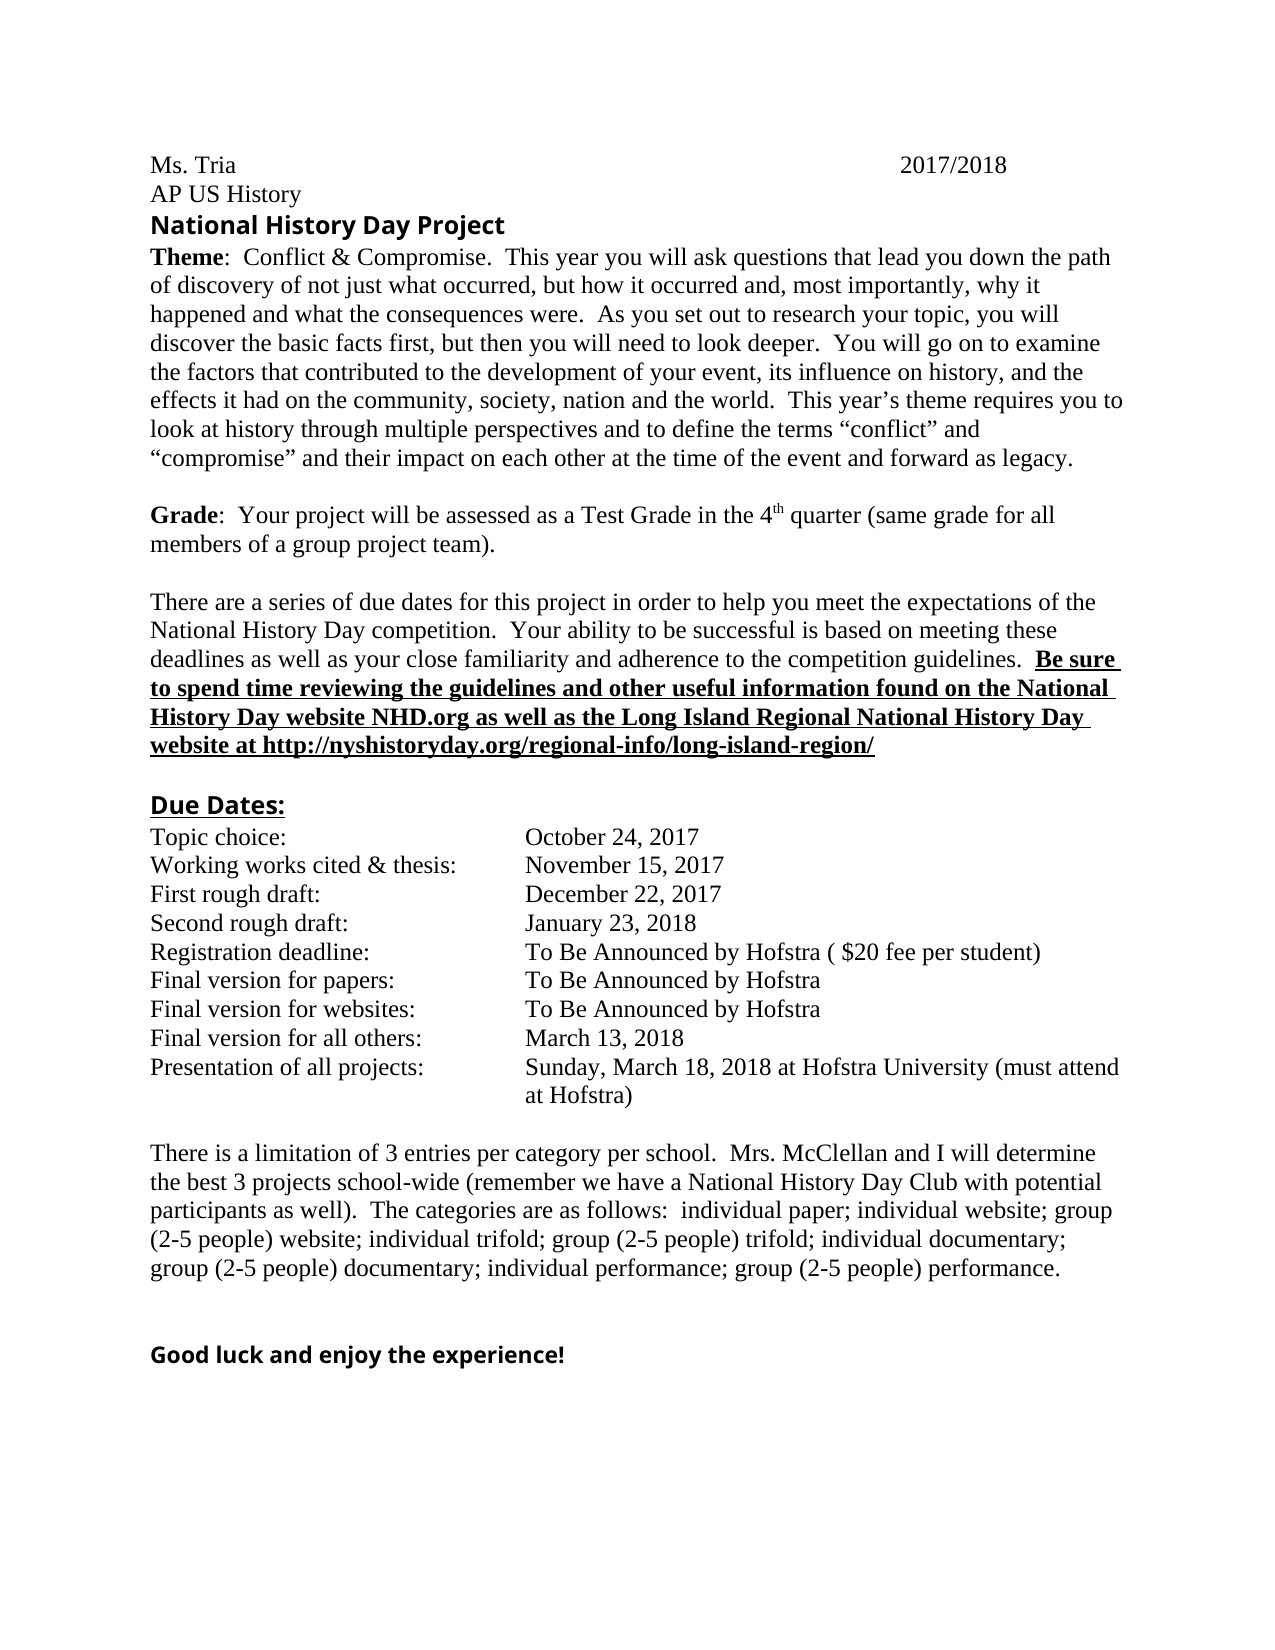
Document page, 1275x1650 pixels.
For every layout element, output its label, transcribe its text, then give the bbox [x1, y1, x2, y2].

text Theme: Conflict & Compromise. This year you will ask questions that lead you down the path of discovery of not just what occurred, but how it occurred and, most importantly, why it happened and what the consequences were. As you set out to research your topic, you will discover the basic facts first, but then you will need to look deeper. You will go on to examine the factors that contributed to the development of your event, its influence on history, and the effects it had on the community, society, nation and the world. This year’s theme requires you to look at history through multiple perspectives and to define the terms “conflict” and “compromise” and their impact on each other at the time of the event and forward as legacy. [150, 242, 1125, 472]
text Final version for all others: March 13, 2018 [150, 1023, 1125, 1052]
text National History Day Project [150, 207, 1125, 242]
text There are a series of due dates for this project in order to help you meet the expectations of the National History Day competition. Your ability to be successful is based on meeting these deadlines as well as your close familiarity and adherence to the competition guidelines. Be sure to spend time reviewing the guidelines and other useful information found on the National History Day website NHD.org as well as the Long Island Regional National History Day website at http://nyshistoryday.org/regional-info/long-island-region/ [150, 587, 1125, 759]
text Due Dates: [150, 788, 1125, 822]
text First rough draft: December 22, 2017 [150, 879, 1125, 908]
text Registration deadline: To Be Announced by Hofstra ( $20 fee per student) [150, 937, 1125, 966]
text Final version for websites: To Be Announced by Hofstra [150, 994, 1125, 1023]
text Presentation of all projects: Sunday, March 18, 2018 at Hofstra University (must attend at Hofstra) [150, 1052, 1125, 1109]
text Second rough draft: January 23, 2018 [150, 908, 1125, 937]
text Final version for papers: To Be Announced by Hofstra [150, 966, 1125, 994]
text AP US History [150, 179, 1125, 207]
text Working works cited & thesis: November 15, 2017 [150, 851, 1125, 879]
text There is a limitation of 3 entries per category per school. Mrs. McClellan and I will determine the best 3 projects school-wide (remember we have a National History Day Club with potential participants as well). The categories are as follows: individual paper; individual website; group (2-5 people) website; individual trifold; group (2-5 people) trifold; individual documentary; group (2-5 people) documentary; individual performance; group (2-5 people) performance. [150, 1138, 1125, 1282]
text Good luck and enjoy the experience! [150, 1339, 1125, 1370]
text Ms. Tria 2017/2018 [150, 150, 1125, 179]
text Topic choice: October 24, 2017 [150, 822, 1125, 851]
text Grade: Your project will be assessed as a Test Grade in the 4th quarter (same grade for all members of a group project team). [150, 500, 1125, 558]
